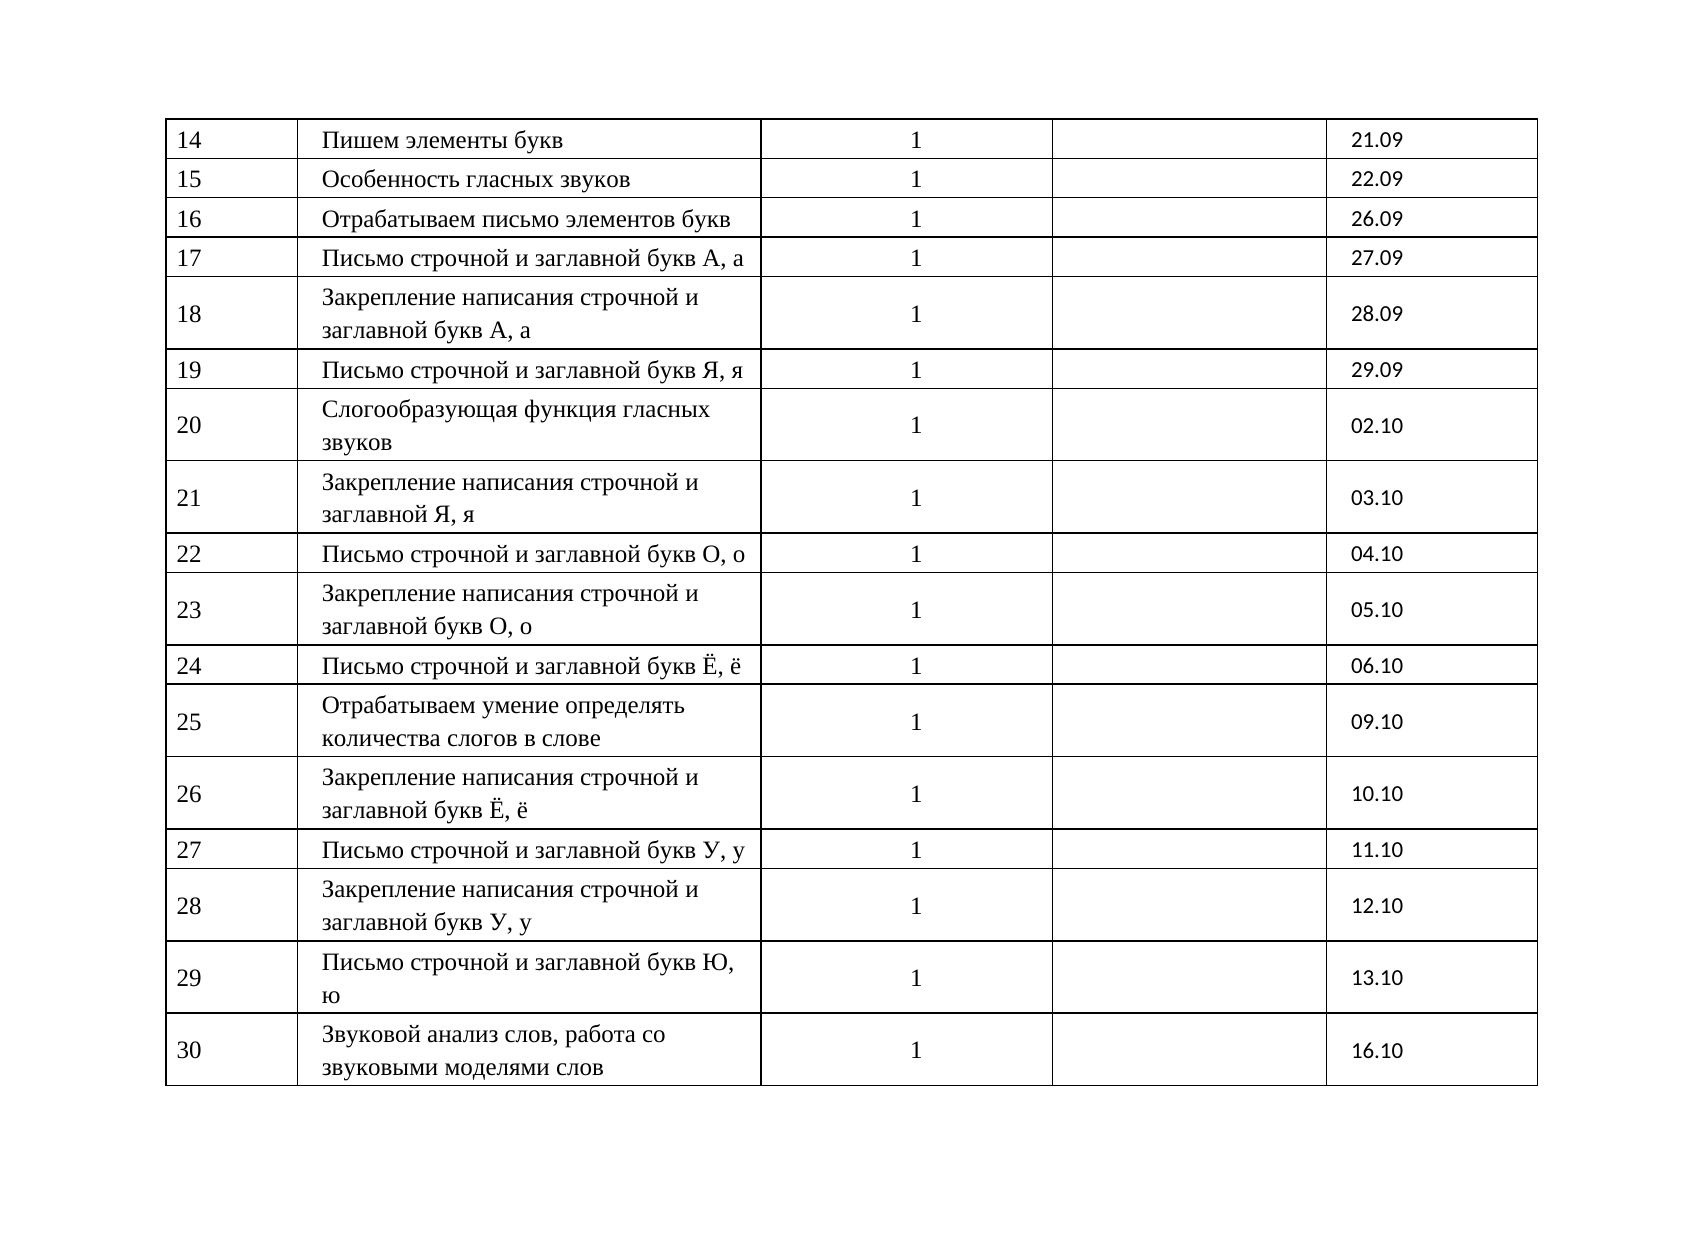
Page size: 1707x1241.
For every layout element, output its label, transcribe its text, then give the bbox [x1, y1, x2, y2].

table_cell [1053, 120, 1326, 157]
table_cell 26 [167, 757, 297, 828]
table_cell [1053, 573, 1326, 644]
table_cell Особенность гласных звуков [298, 159, 760, 197]
table_cell Письмо строчной и заглавной букв У, у [298, 830, 760, 867]
table_cell 30 [167, 1014, 297, 1085]
table_cell Письмо строчной и заглавной букв О, о [298, 534, 760, 572]
table_cell Звуковой анализ слов, работа со звуковыми моделями слов [298, 1014, 760, 1085]
table_cell 1 [762, 869, 1052, 940]
table_cell [1053, 238, 1326, 276]
table_cell 1 [762, 573, 1052, 644]
table_cell Слогообразующая функция гласных звуков [298, 389, 760, 460]
table_cell 19 [167, 350, 297, 387]
table_cell 02.10 [1327, 389, 1537, 460]
table_cell 1 [762, 1014, 1052, 1085]
table_cell [1053, 1014, 1326, 1085]
table_cell 12.10 [1327, 869, 1537, 940]
table_cell 1 [762, 942, 1052, 1012]
table_cell 29.09 [1327, 350, 1537, 387]
table_cell 04.10 [1327, 534, 1537, 572]
table_cell 22 [167, 534, 297, 572]
table_cell [1053, 389, 1326, 460]
table_cell 1 [762, 534, 1052, 572]
table_cell 14 [167, 120, 297, 157]
table_cell 11.10 [1327, 830, 1537, 867]
table_cell [1053, 942, 1326, 1012]
table_cell 1 [762, 198, 1052, 236]
table_cell 1 [762, 757, 1052, 828]
table_cell Закрепление написания строчной и заглавной букв А, а [298, 277, 760, 348]
table_cell 1 [762, 350, 1052, 387]
table_cell 1 [762, 461, 1052, 532]
table_cell 1 [762, 159, 1052, 197]
table_cell 27.09 [1327, 238, 1537, 276]
table_cell 21 [167, 461, 297, 532]
table_cell Закрепление написания строчной и заглавной букв У, у [298, 869, 760, 940]
table_cell [1053, 534, 1326, 572]
table_cell 16 [167, 198, 297, 236]
table_cell Закрепление написания строчной и заглавной Я, я [298, 461, 760, 532]
table_cell Пишем элементы букв [298, 120, 760, 157]
table_cell 28 [167, 869, 297, 940]
table_cell 22.09 [1327, 159, 1537, 197]
table_cell 21.09 [1327, 120, 1537, 157]
table_cell [1053, 757, 1326, 828]
table_cell [1053, 830, 1326, 867]
table_cell 06.10 [1327, 646, 1537, 683]
table_cell Отрабатываем письмо элементов букв [298, 198, 760, 236]
table_cell 18 [167, 277, 297, 348]
table_cell 05.10 [1327, 573, 1537, 644]
table_cell [1053, 277, 1326, 348]
table_cell 16.10 [1327, 1014, 1537, 1085]
table_cell [1053, 159, 1326, 197]
table_cell 28.09 [1327, 277, 1537, 348]
table_cell [1053, 198, 1326, 236]
table_cell [1053, 461, 1326, 532]
table_cell 29 [167, 942, 297, 1012]
table_cell 1 [762, 685, 1052, 756]
table_cell Отрабатываем умение определять количества слогов в слове [298, 685, 760, 756]
table_cell 17 [167, 238, 297, 276]
table_cell Письмо строчной и заглавной букв Я, я [298, 350, 760, 387]
table_cell 27 [167, 830, 297, 867]
table_cell 1 [762, 830, 1052, 867]
table_cell Закрепление написания строчной и заглавной букв Ё, ё [298, 757, 760, 828]
table_cell Закрепление написания строчной и заглавной букв О, о [298, 573, 760, 644]
table_cell 03.10 [1327, 461, 1537, 532]
table_cell 26.09 [1327, 198, 1537, 236]
table_cell [1053, 646, 1326, 683]
table_cell 24 [167, 646, 297, 683]
table_cell Письмо строчной и заглавной букв А, а [298, 238, 760, 276]
table_cell 1 [762, 646, 1052, 683]
table_cell 1 [762, 238, 1052, 276]
table_cell 15 [167, 159, 297, 197]
table_cell Письмо строчной и заглавной букв Ю, ю [298, 942, 760, 1012]
table_cell 1 [762, 120, 1052, 157]
table_cell 20 [167, 389, 297, 460]
table_cell 25 [167, 685, 297, 756]
table_cell [1053, 869, 1326, 940]
table_cell 10.10 [1327, 757, 1537, 828]
table_cell [1053, 350, 1326, 387]
table_cell 1 [762, 389, 1052, 460]
table_cell Письмо строчной и заглавной букв Ё, ё [298, 646, 760, 683]
table_cell 23 [167, 573, 297, 644]
table_cell 1 [762, 277, 1052, 348]
table_cell 09.10 [1327, 685, 1537, 756]
table_cell [1053, 685, 1326, 756]
table_cell 13.10 [1327, 942, 1537, 1012]
